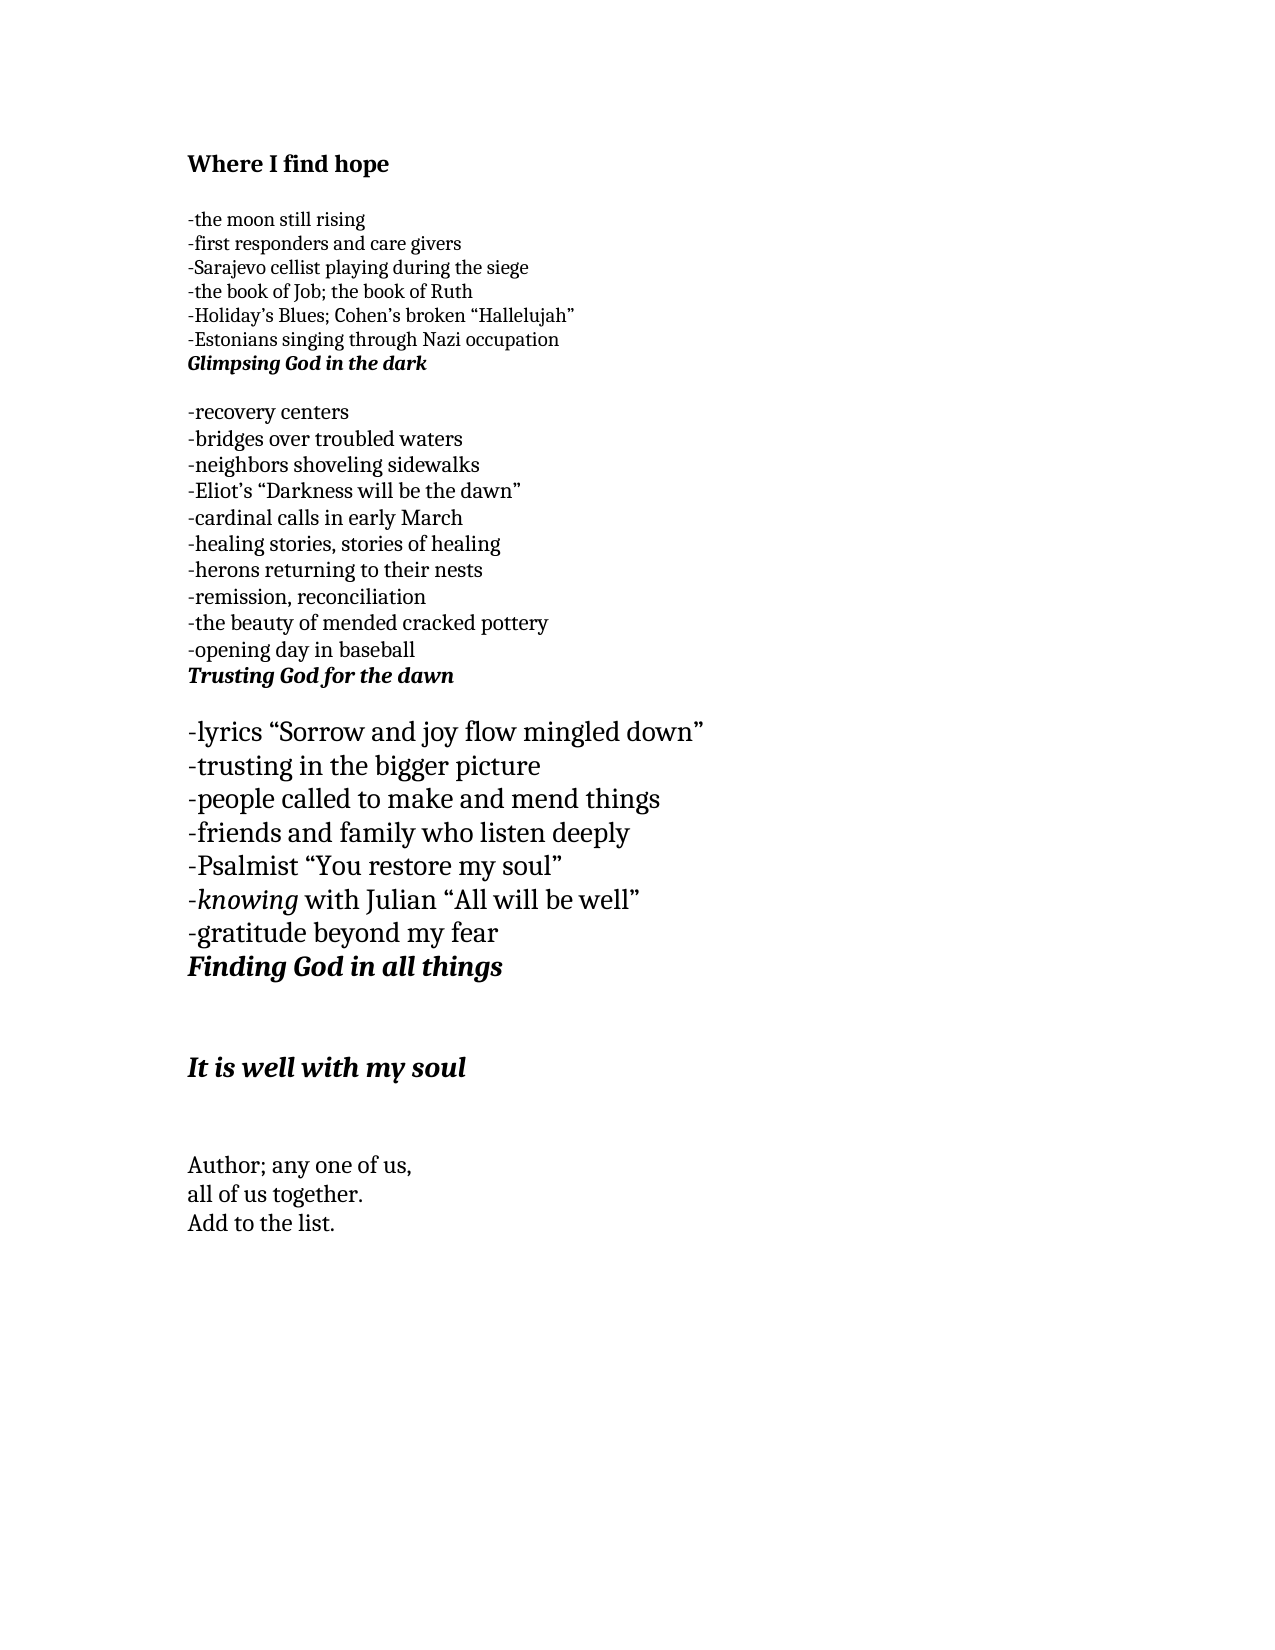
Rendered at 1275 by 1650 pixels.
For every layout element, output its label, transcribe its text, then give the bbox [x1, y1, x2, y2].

text -Estonians singing through Nazi occupation [187, 327, 1087, 351]
text Add to the list. [187, 1209, 1087, 1238]
text It is well with my soul [187, 1051, 1087, 1084]
text Trusting God for the dawn [187, 663, 1087, 689]
text -lyrics “Sorrow and joy flow mingled down” [187, 715, 1087, 749]
text -friends and family who listen deeply [187, 816, 1087, 849]
text -trusting in the bigger picture [187, 749, 1087, 782]
text -herons returning to their nests [187, 557, 1087, 584]
text -opening day in baseball [187, 636, 1087, 663]
text -first responders and care givers [187, 231, 1087, 255]
text -the beauty of mended cracked pottery [187, 610, 1087, 636]
text -Sarajevo cellist playing during the siege [187, 255, 1087, 279]
text -bridges over troubled waters [187, 426, 1087, 452]
text -Holiday’s Blues; Cohen’s broken “Hallelujah” [187, 303, 1087, 327]
text -gratitude beyond my fear [187, 917, 1087, 950]
text -the book of Job; the book of Ruth [187, 279, 1087, 303]
text -remission, reconciliation [187, 584, 1087, 610]
text Glimpsing God in the dark [187, 351, 1087, 375]
text -people called to make and mend things [187, 782, 1087, 816]
text Where I find hope [187, 150, 1087, 179]
text -healing stories, stories of healing [187, 531, 1087, 557]
text -Eliot’s “Darkness will be the dawn” [187, 478, 1087, 504]
text -cardinal calls in early March [187, 504, 1087, 531]
text Finding God in all things [187, 950, 1087, 984]
text Author; any one of us, [187, 1151, 1087, 1180]
text -Psalmist “You restore my soul” [187, 849, 1087, 883]
text -neighbors shoveling sidewalks [187, 452, 1087, 478]
text all of us together. [187, 1180, 1087, 1209]
text -the moon still rising [187, 207, 1087, 231]
text -knowing with Julian “All will be well” [187, 883, 1087, 917]
text -recovery centers [187, 399, 1087, 426]
